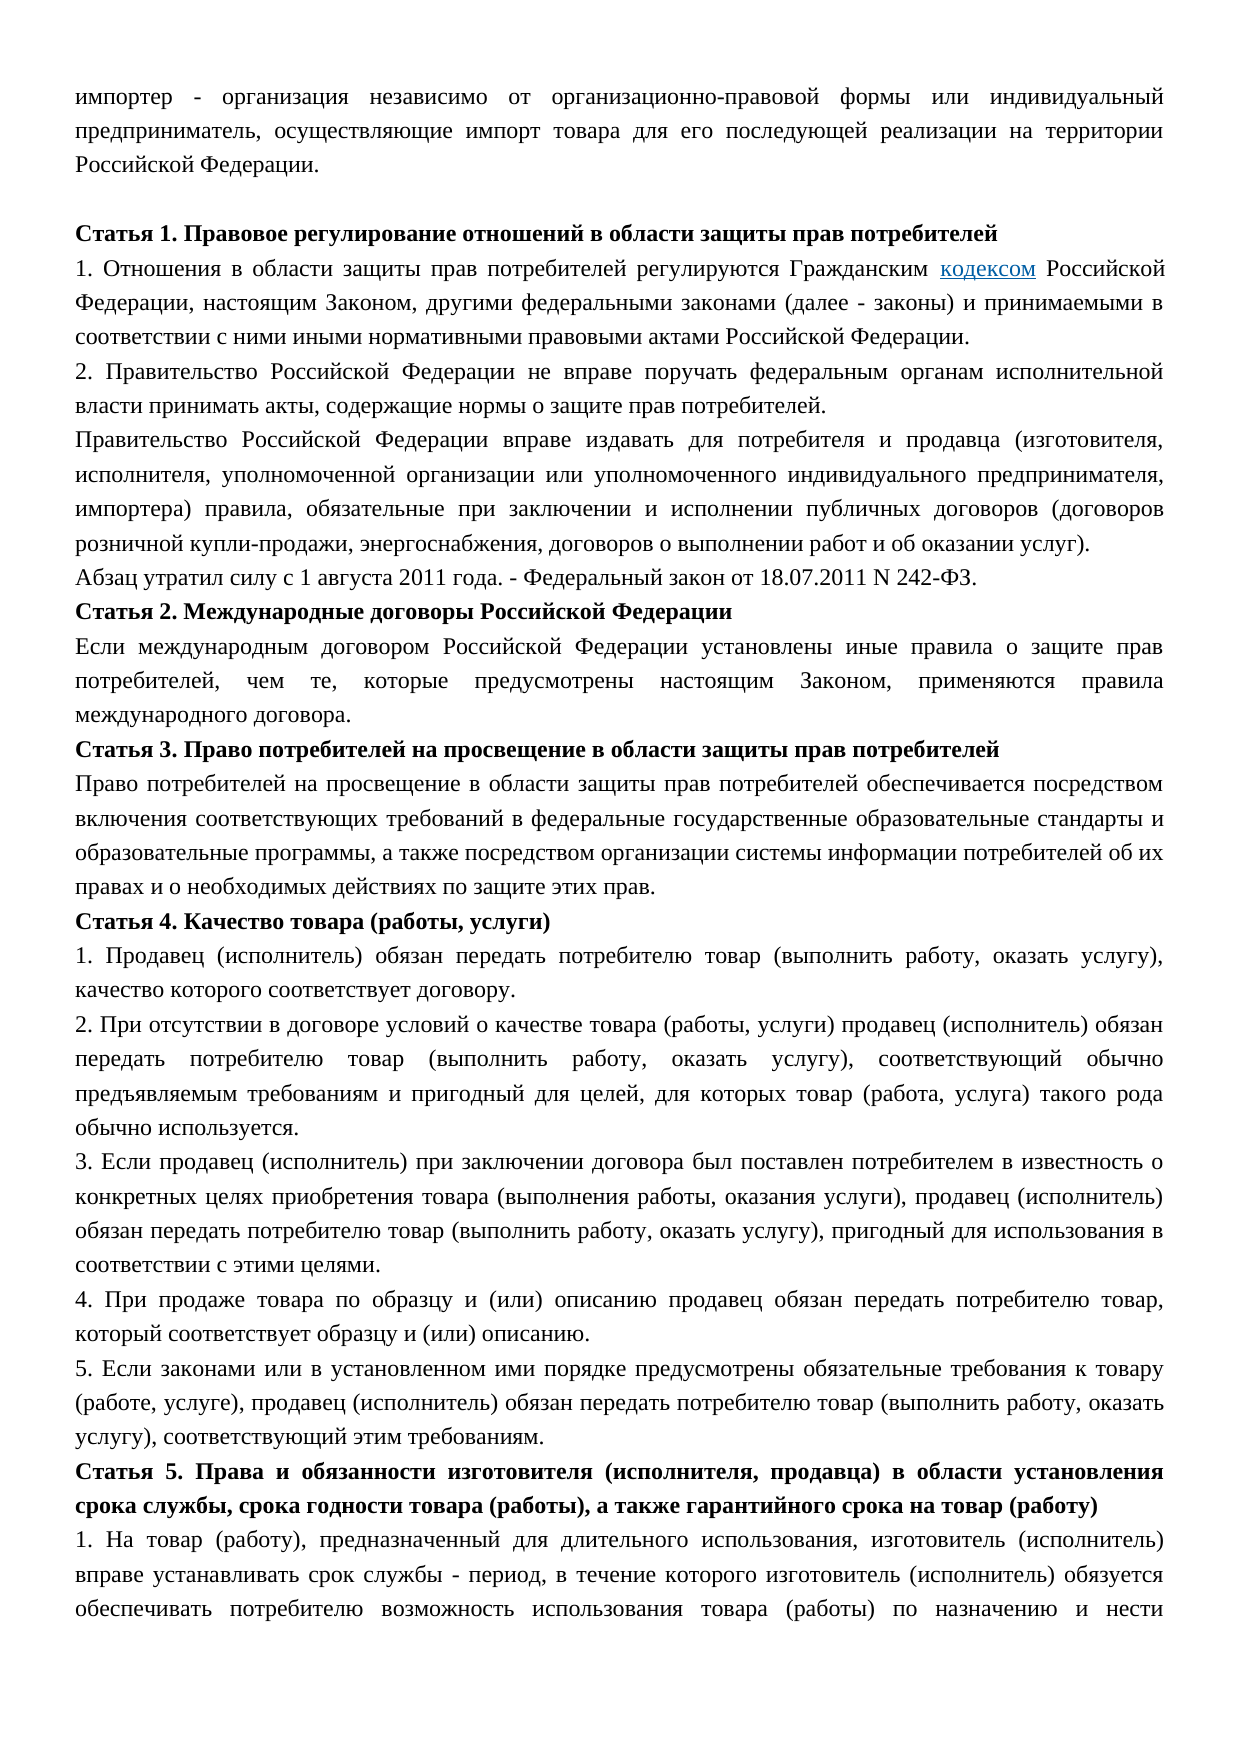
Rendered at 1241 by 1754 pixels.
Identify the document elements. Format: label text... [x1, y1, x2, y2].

text Статья 1. Правовое регулирование отношений в области защиты прав потребителей [75, 212, 1165, 247]
text 2. Правительство Российской Федерации не вправе поручать федеральным органам исполнительной власти принимать акты, содержащие нормы о защите прав потребителей. [75, 350, 1165, 419]
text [75, 1519, 1165, 1622]
text Право потребителей на просвещение в области защиты прав потребителей обеспечивается посредством включения соответствующих требований в федеральные государственные образовательные стандарты и образовательные программы, а также посредством организации системы информации потребителей об их правах и о необходимых действиях по защите этих прав. [75, 762, 1165, 900]
text 5. Если законами или в установленном ими порядке предусмотрены обязательные требования к товару (работе, услуге), продавец (исполнитель) обязан передать потребителю товар (выполнить работу, оказать услугу), соответствующий этим требованиям. [75, 1347, 1165, 1450]
text Статья 2. Международные договоры Российской Федерации [75, 591, 1165, 625]
text 4. При продаже товара по образцу и (или) описанию продавец обязан передать потребителю товар, который соответствует образцу и (или) описанию. [75, 1278, 1165, 1347]
text 1. Продавец (исполнитель) обязан передать потребителю товар (выполнить работу, оказать услугу), качество которого соответствует договору. [75, 934, 1165, 1003]
text Статья 5. Права и обязанности изготовителя (исполнителя, продавца) в области установления срока службы, срока годности товара (работы), а также гарантийного срока на товар (работу) [75, 1450, 1165, 1519]
text Статья 4. Качество товара (работы, услуги) [75, 900, 1165, 934]
text Статья 3. Право потребителей на просвещение в области защиты прав потребителей [75, 728, 1165, 762]
text Правительство Российской Федерации вправе издавать для потребителя и продавца (изготовителя, исполнителя, уполномоченной организации или уполномоченного индивидуального предпринимателя, импортера) правила, обязательные при заключении и исполнении публичных договоров (договоров розничной купли-продажи, энергоснабжения, договоров о выполнении работ и об оказании услуг). [75, 419, 1165, 556]
text 2. При отсутствии в договоре условий о качестве товара (работы, услуги) продавец (исполнитель) обязан передать потребителю товар (выполнить работу, оказать услугу), соответствующий обычно предъявляемым требованиям и пригодный для целей, для которых товар (работа, услуга) такого рода обычно используется. [75, 1003, 1165, 1141]
text Абзац утратил силу с 1 августа 2011 года. - Федеральный закон от 18.07.2011 N 242-ФЗ. [75, 556, 1165, 591]
text импортер - организация независимо от организационно-правовой формы или индивидуальный предприниматель, осуществляющие импорт товара для его последующей реализации на территории Российской Федерации. [75, 75, 1165, 178]
text Если международным договором Российской Федерации установлены иные правила о защите прав потребителей, чем те, которые предусмотрены настоящим Законом, применяются правила международного договора. [75, 625, 1165, 728]
text 1. Отношения в области защиты прав потребителей регулируются Гражданским кодексом Российской Федерации, настоящим Законом, другими федеральными законами (далее - законы) и принимаемыми в соответствии с ними иными нормативными правовыми актами Российской Федерации. [75, 247, 1165, 350]
text 3. Если продавец (исполнитель) при заключении договора был поставлен потребителем в известность о конкретных целях приобретения товара (выполнения работы, оказания услуги), продавец (исполнитель) обязан передать потребителю товар (выполнить работу, оказать услугу), пригодный для использования в соответствии с этими целями. [75, 1141, 1165, 1278]
